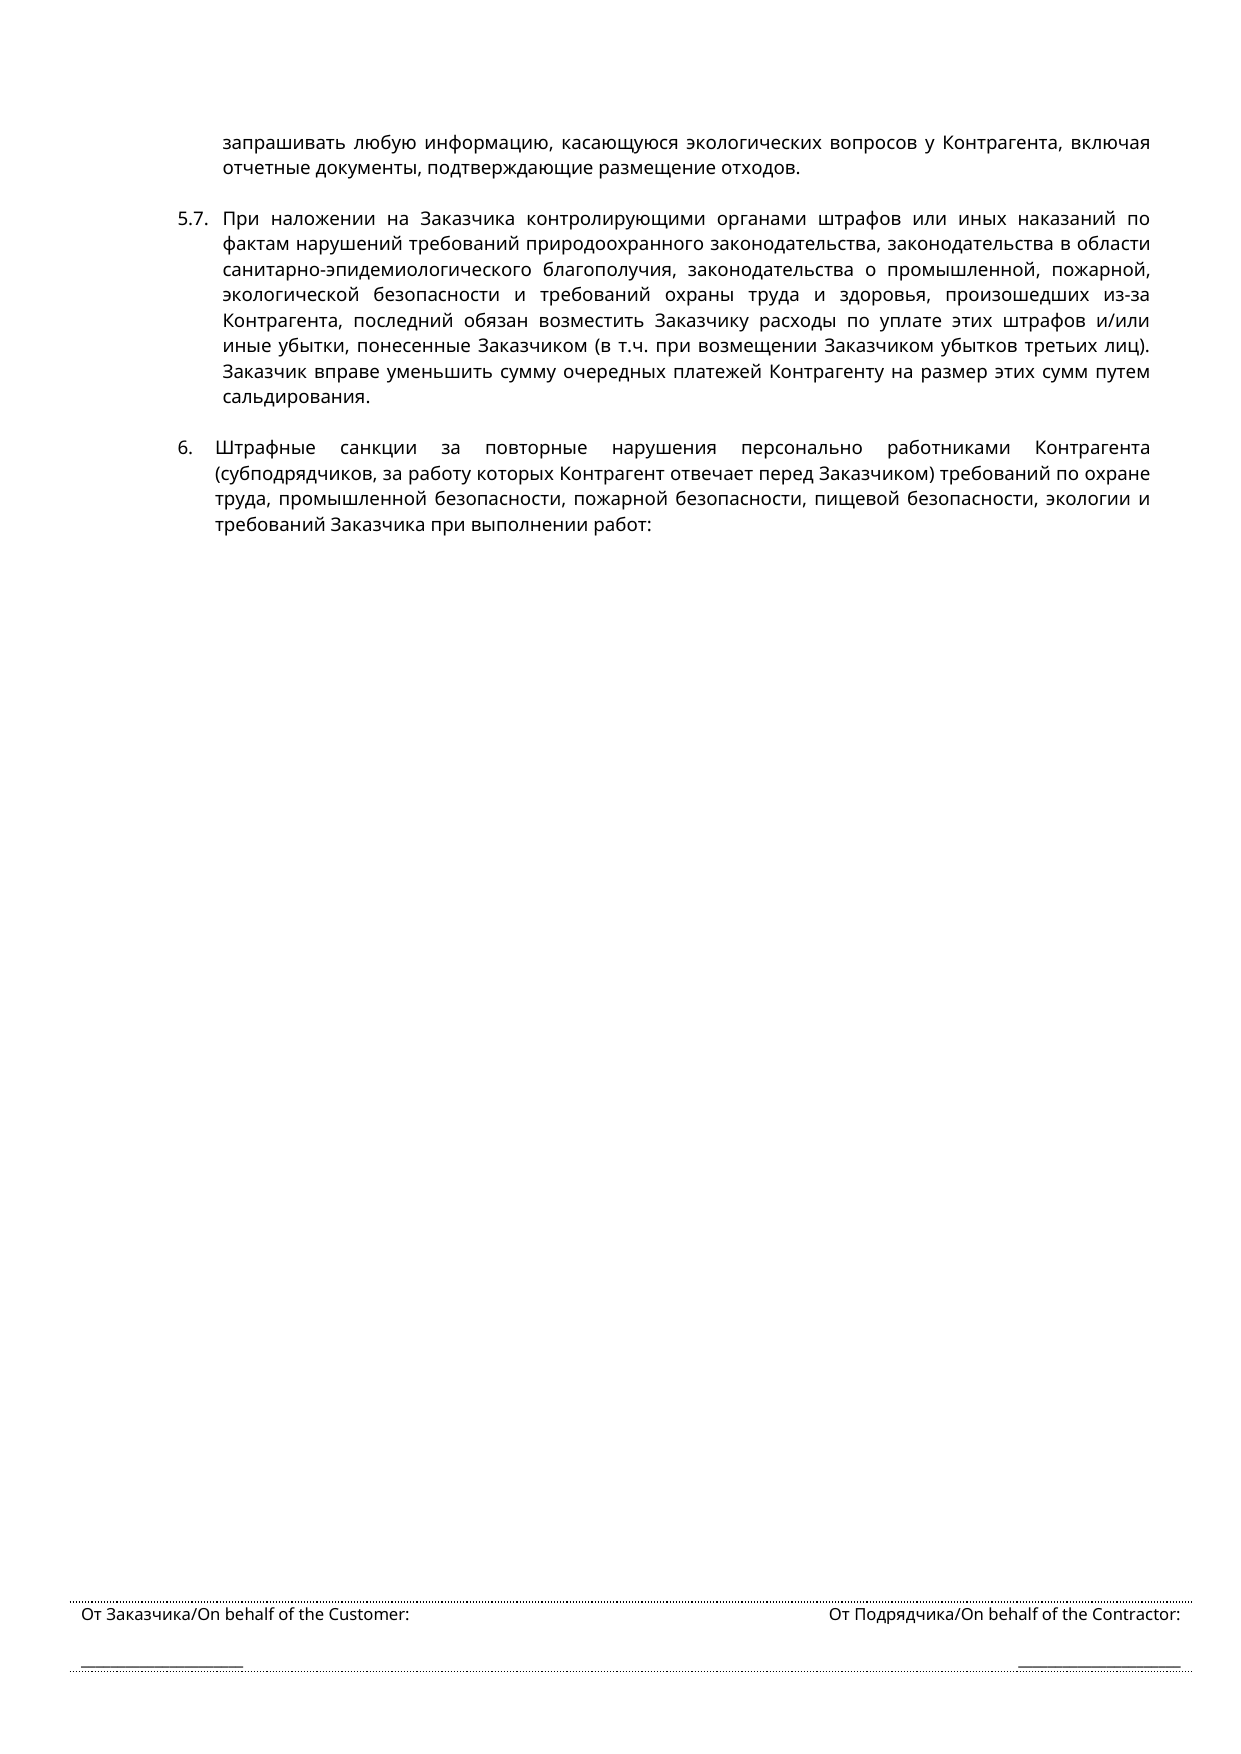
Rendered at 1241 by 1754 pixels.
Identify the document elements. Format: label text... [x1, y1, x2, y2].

list При наложении на Заказчика контролирующими органами штрафов или иных наказаний по фактам нарушений требований природоохранного законодательства, законодательства в области санитарно-эпидемиологического благополучия, законодательства о промышленной, пожарной, экологической безопасности и требований охраны труда и здоровья, произошедших из-за Контрагента, последний обязан возместить Заказчику расходы по уплате этих штрафов и/или иные убытки, понесенные Заказчиком (в т.ч. при возмещении Заказчиком убытков третьих лиц). Заказчик вправе уменьшить сумму очередных платежей Контрагенту на размер этих сумм путем сальдирования. [177, 205, 1152, 409]
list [177, 129, 1152, 180]
list Штрафные санкции за повторные нарушения персонально работниками Контрагента (субподрядчиков, за работу которых Контрагент отвечает перед Заказчиком) требований по охране труда, промышленной безопасности, пожарной безопасности, пищевой безопасности, экологии и требований Заказчика при выполнении работ: [177, 434, 1152, 536]
